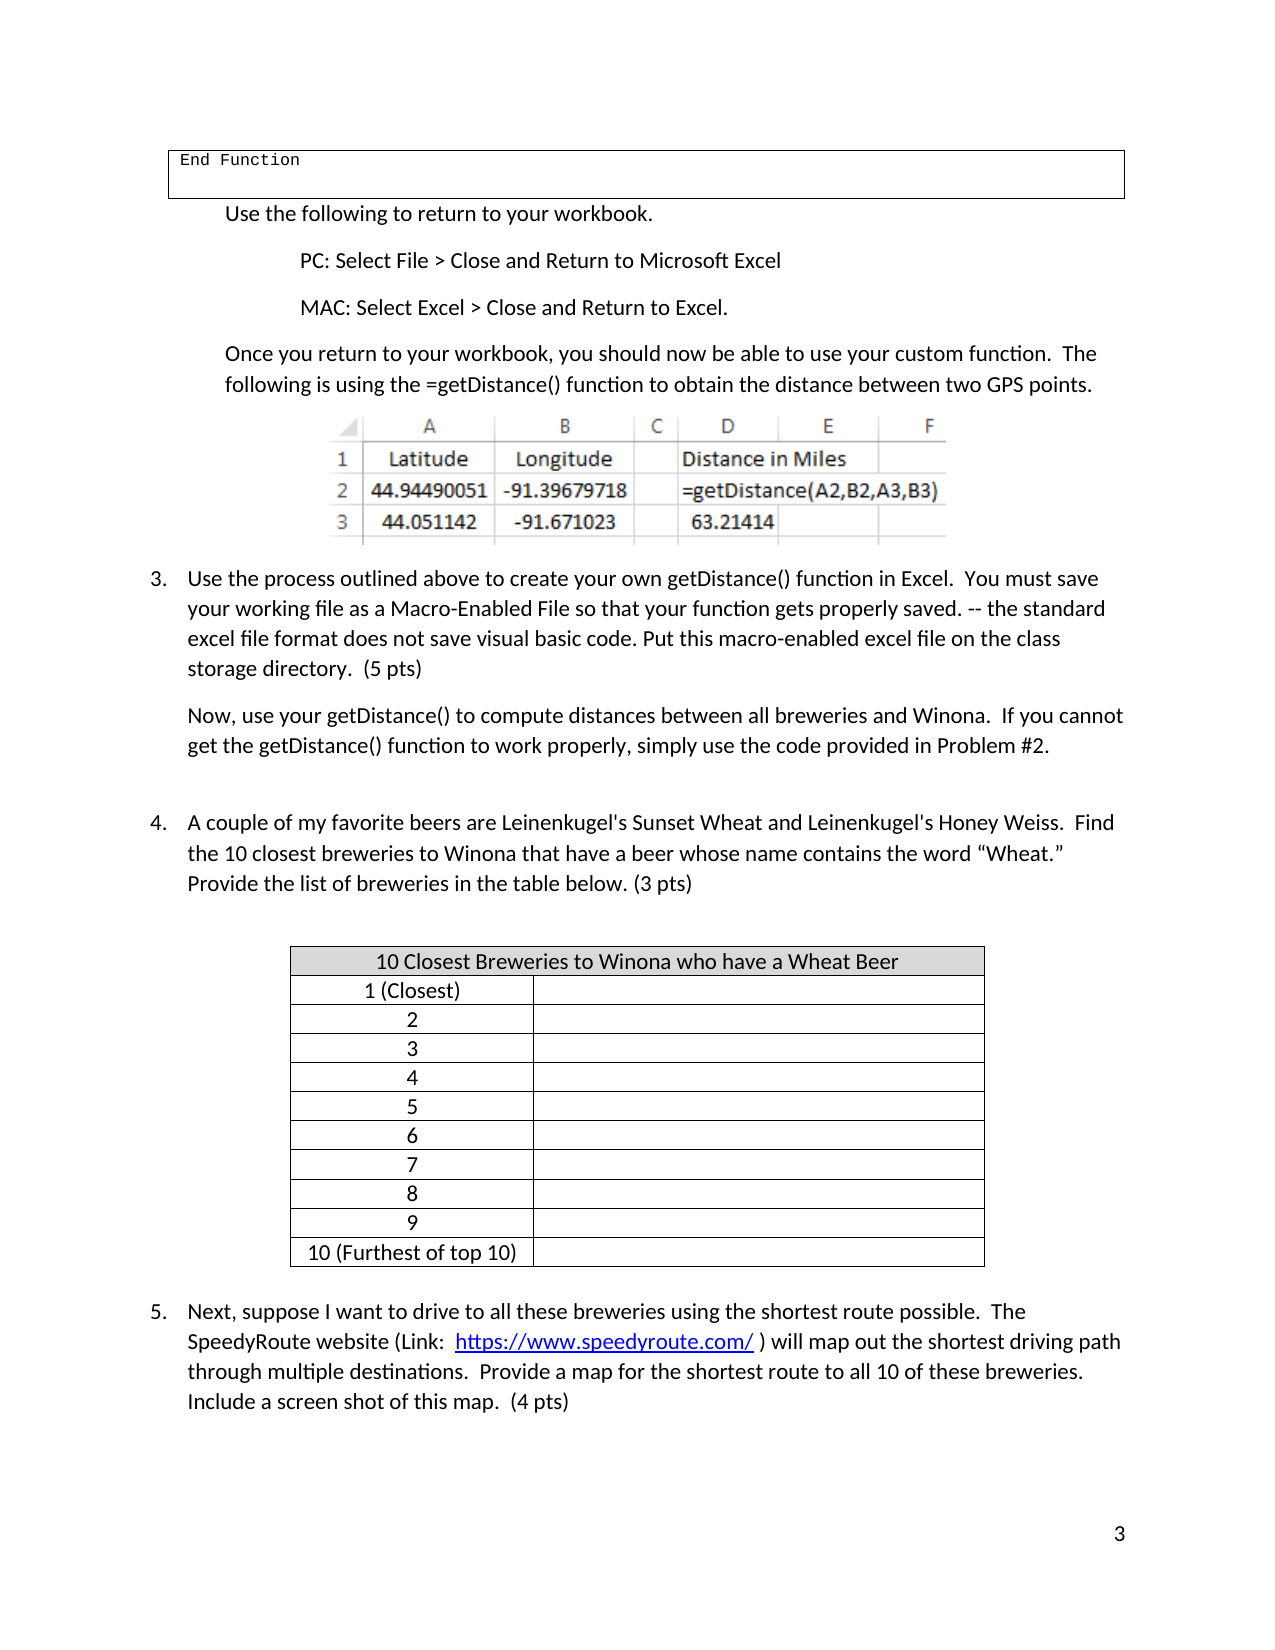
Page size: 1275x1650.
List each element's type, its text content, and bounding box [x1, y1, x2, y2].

picture [328, 416, 947, 545]
table_cell 7 [291, 1150, 533, 1178]
table_header 10 Closest Breweries to Winona who have a Wheat Beer [291, 947, 984, 975]
table_cell 6 [291, 1121, 533, 1149]
table_cell [534, 1150, 984, 1178]
table_cell [534, 1238, 984, 1266]
table_cell 2 [291, 1005, 533, 1033]
table_cell [534, 1121, 984, 1149]
table_cell 1 (Closest) [291, 976, 533, 1004]
text Now, use your getDistance() to compute distances between all breweries and Winona. If you cannot get the getDistance() function to work properly, simply use the code provided in Problem #2. [187, 701, 1125, 759]
table_cell [534, 1209, 984, 1237]
table_cell [534, 1092, 984, 1120]
text MAC: Select Excel > Close and Return to Excel. [225, 293, 1125, 321]
table_cell 5 [291, 1092, 533, 1120]
text Once you return to your workbook, you should now be able to use your custom function. The following is using the =getDistance() function to obtain the distance between two GPS points. [225, 339, 1125, 398]
list A couple of my favorite beers are Leinenkugel's Sunset Wheat and Leinenkugel's Honey Weiss. Find the 10 closest breweries to Winona that have a beer whose name contains the word “Wheat.” Provide the list of breweries in the table below. (3 pts) [150, 808, 1125, 927]
text Use the following to return to your workbook. [225, 199, 1125, 227]
table_cell [534, 1005, 984, 1033]
table_cell [534, 1063, 984, 1091]
table_cell [534, 1034, 984, 1062]
table_cell 4 [291, 1063, 533, 1091]
table_cell 8 [291, 1180, 533, 1207]
text PC: Select File > Close and Return to Microsoft Excel [225, 246, 1125, 274]
table_cell 9 [291, 1209, 533, 1237]
list Next, suppose I want to drive to all these breweries using the shortest route possible. The SpeedyRoute website (Link: https://www.speedyroute.com/ ) will map out the shortest driving path through multiple destinations. Provide a map for the shortest route to all 10 of these breweries. Include a screen shot of this map. (4 pts) [150, 1297, 1125, 1416]
table_cell 10 (Furthest of top 10) [291, 1238, 533, 1266]
list Use the process outlined above to create your own getDistance() function in Excel. You must save your working file as a Macro-Enabled File so that your function gets properly saved. -- the standard excel file format does not save visual basic code. Put this macro-enabled excel file on the class storage directory. (5 pts) [150, 564, 1125, 682]
table_cell [534, 1180, 984, 1207]
table_cell 3 [291, 1034, 533, 1062]
table_cell [534, 976, 984, 1004]
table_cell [169, 151, 1124, 198]
